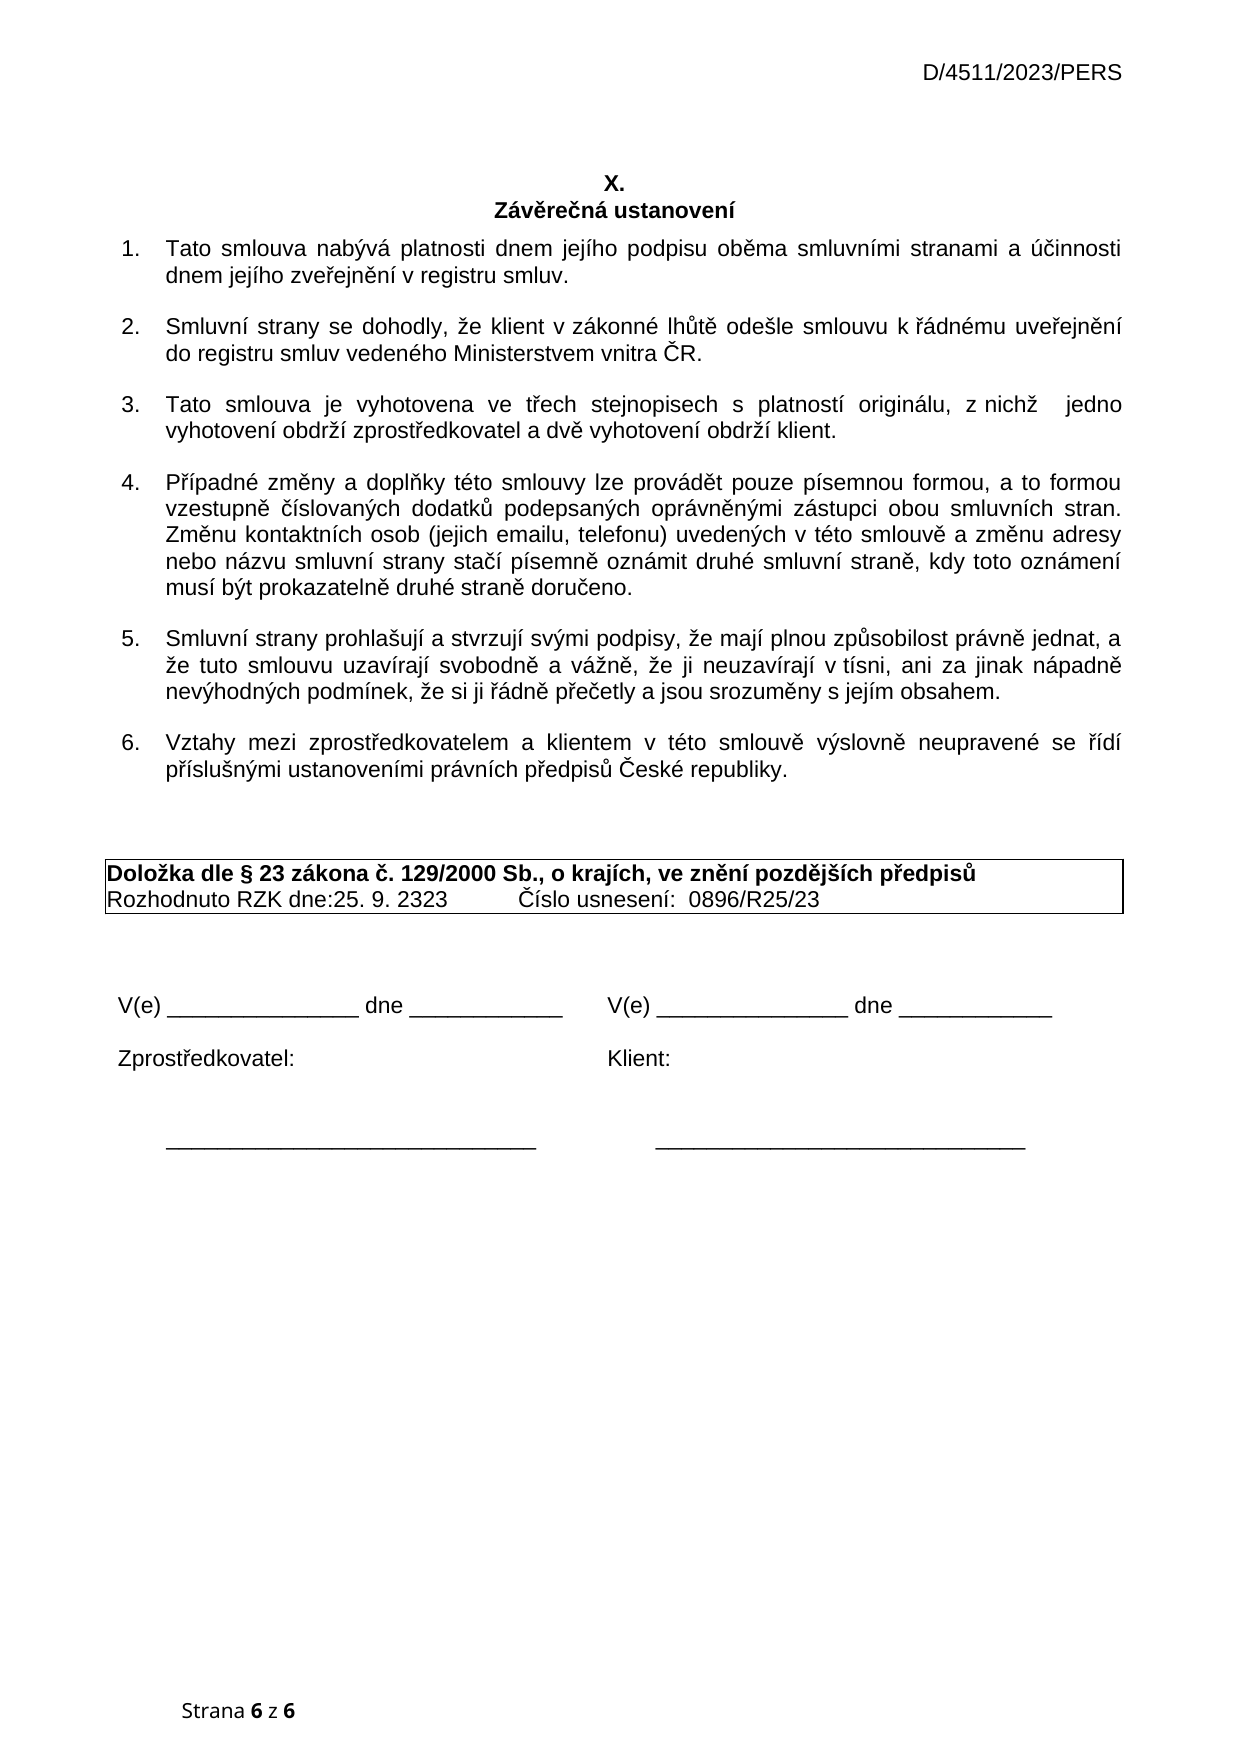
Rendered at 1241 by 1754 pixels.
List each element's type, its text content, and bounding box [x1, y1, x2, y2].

text Závěrečná ustanovení [106, 197, 1122, 223]
list Vztahy mezi zprostředkovatelem a klientem v této smlouvě výslovně neupravené se řídí příslušnými ustanoveními právních předpisů České republiky. [121, 729, 1122, 782]
text Rozhodnuto RZK dne:25. 9. 2323 Číslo usnesení: 0896/R25/23 [106, 885, 1122, 913]
table_header V(e) _______________ dne ____________ Zprostředkovatel: _____________________________ [106, 992, 596, 1203]
list Tato smlouva je vyhotovena ve třech stejnopisech s platností originálu, z nichž jedno vyhotovení obdrží zprostředkovatel a dvě vyhotovení obdrží klient. [121, 391, 1122, 443]
table_header V(e) _______________ dne ____________ Klient: _____________________________ [596, 992, 1085, 1203]
text X. [106, 170, 1122, 197]
list Tato smlouva nabývá platnosti dnem jejího podpisu oběma smluvními stranami a účinnosti dnem jejího zveřejnění v registru smluv. [121, 235, 1122, 288]
list Smluvní strany se dohodly, že klient v zákonné lhůtě odešle smlouvu k řádnému uveřejnění do registru smluv vedeného Ministerstvem vnitra ČR. [121, 313, 1122, 366]
text Doložka dle § 23 zákona č. 129/2000 Sb., o krajích, ve znění pozdějších předpisů [106, 860, 1122, 885]
list Případné změny a doplňky této smlouvy lze provádět pouze písemnou formou, a to formou vzestupně číslovaných dodatků podepsaných oprávněnými zástupci obou smluvních stran. Změnu kontaktních osob (jejich emailu, telefonu) uvedených v této smlouvě a změnu adresy nebo názvu smluvní strany stačí písemně oznámit druhé smluvní straně, kdy toto oznámení musí být prokazatelně druhé straně doručeno. [121, 468, 1122, 600]
list Smluvní strany prohlašují a stvrzují svými podpisy, že mají plnou způsobilost právně jednat, a že tuto smlouvu uzavírají svobodně a vážně, že ji neuzavírají v tísni, ani za jinak nápadně nevýhodných podmínek, že si ji řádně přečetly a jsou srozuměny s jejím obsahem. [121, 625, 1122, 704]
